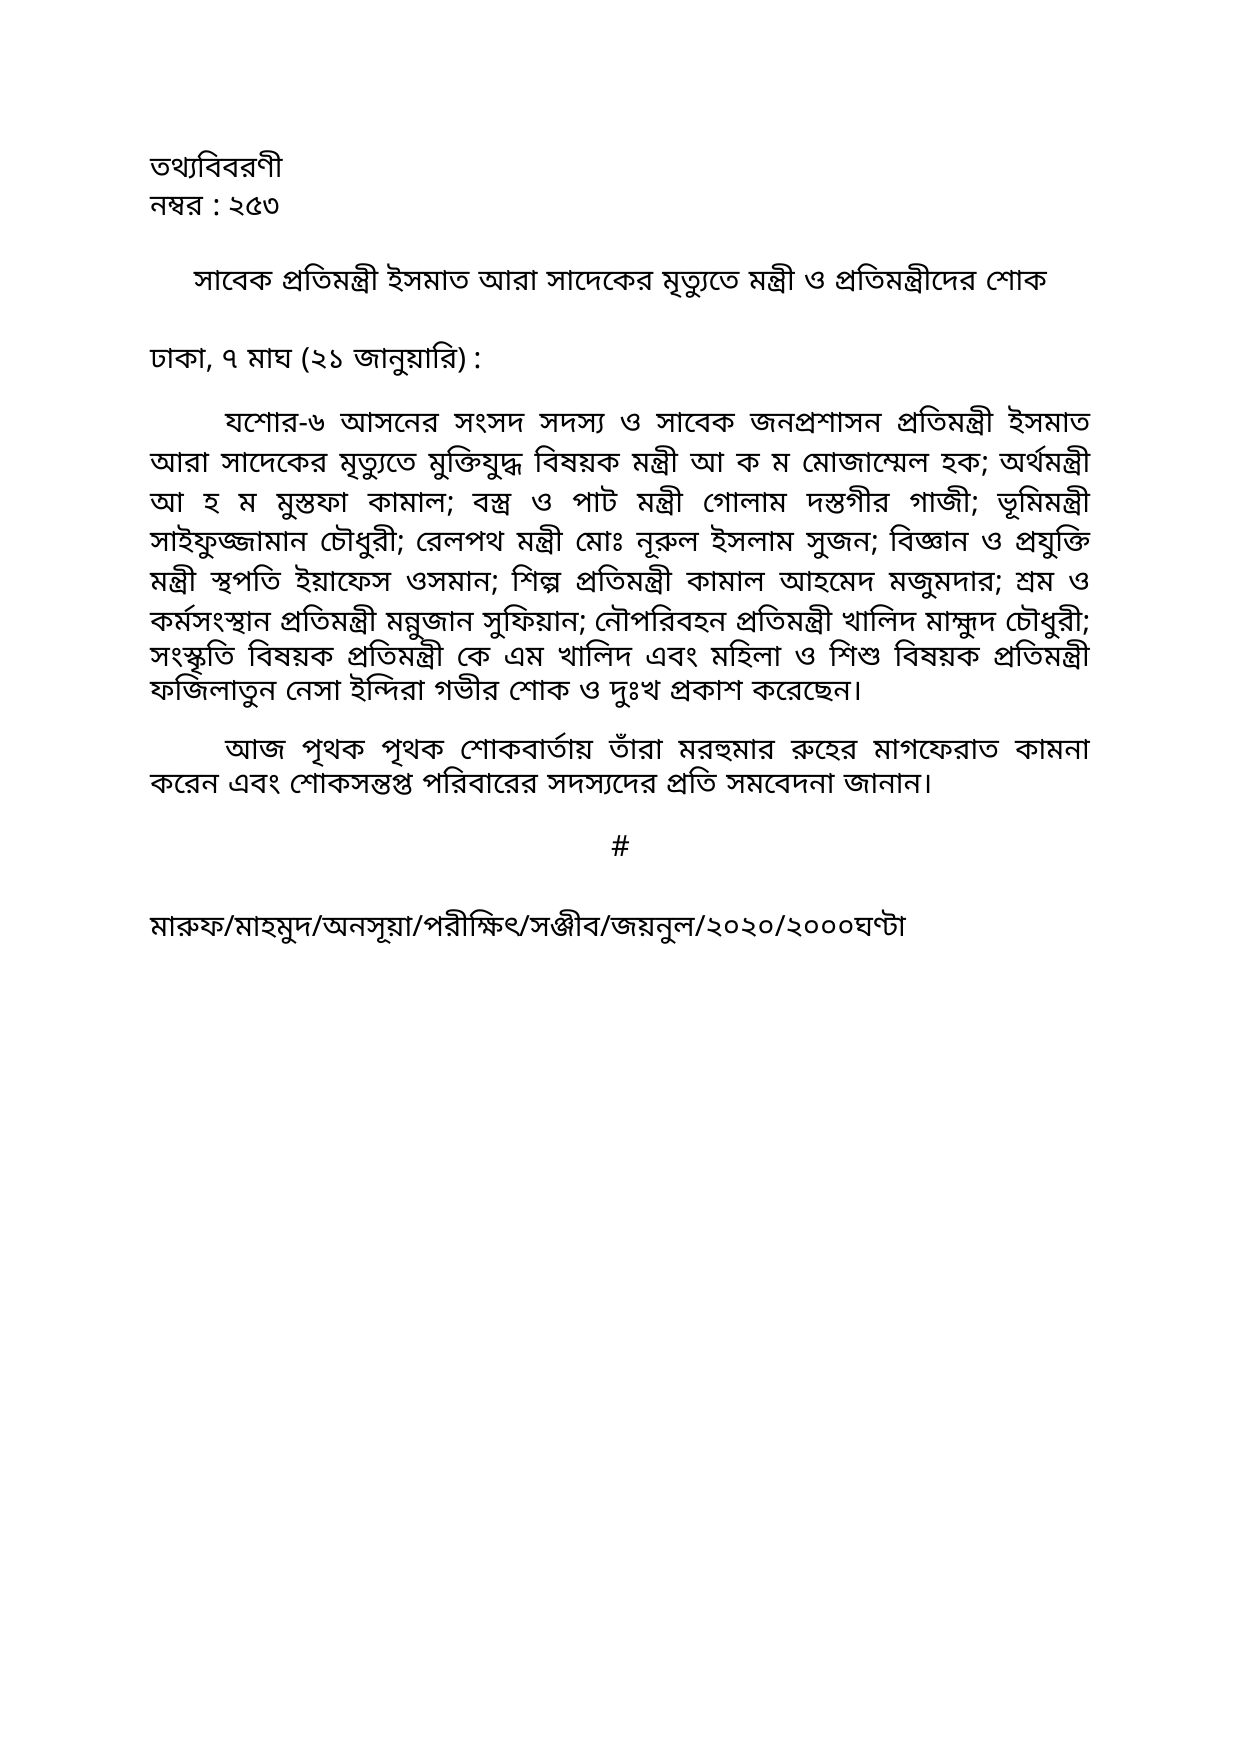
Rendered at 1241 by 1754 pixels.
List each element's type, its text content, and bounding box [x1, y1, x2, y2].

text তথ্যবিবরণী নম্বর : ২৫৩ [150, 150, 1090, 224]
text # [150, 826, 1090, 865]
text যশোর-৬ আসনের সংসদ সদস্য ও সাবেক জনপ্রশাসন প্রতিমন্ত্রী ইসমাত আরা সাদেকের মৃত্যুতে মুক্তিযুদ্ধ বিষয়ক মন্ত্রী আ ক ম মোজাম্মেল হক; অর্থমন্ত্রী আ হ ম মুস্তফা কামাল; বস্ত্র ও পাট মন্ত্রী গোলাম দস্তগীর গাজী; ভূমিমন্ত্রী সাইফুজ্জামান চৌধুরী; রেলপথ মন্ত্রী মোঃ নূরুল ইসলাম সুজন; বিজ্ঞান ও প্রযুক্তি মন্ত্রী স্থপতি ইয়াফেস ওসমান; শিল্প প্রতিমন্ত্রী কামাল আহমেদ মজুমদার; শ্রম ও কর্মসংস্থান প্রতিমন্ত্রী মন্নুজান সুফিয়ান; নৌপরিবহন প্রতিমন্ত্রী খালিদ মাহ্মুদ চৌধুরী; সংস্কৃতি বিষয়ক প্রতিমন্ত্রী কে এম খালিদ এবং মহিলা ও শিশু বিষয়ক প্রতিমন্ত্রী ফজিলাতুন নেসা ইন্দিরা গভীর শোক ও দুঃখ প্রকাশ করেছেন। [150, 402, 1090, 708]
text মারুফ/মাহমুদ/অনসূয়া/পরীক্ষিৎ/সঞ্জীব/জয়নুল/২০২০/২০০০ঘণ্টা [150, 905, 1090, 945]
text আজ পৃথক পৃথক শোকবার্তায় তাঁরা মরহুমার রুহের মাগফেরাত কামনা করেন এবং শোকসন্তপ্ত পরিবারের সদস্যদের প্রতি সমবেদনা জানান। [150, 733, 1090, 801]
text ঢাকা, ৭ মাঘ (২১ জানুয়ারি) : [150, 337, 1090, 377]
text সাবেক প্রতিমন্ত্রী ইসমাত আরা সাদেকের মৃত্যুতে মন্ত্রী ও প্রতিমন্ত্রীদের শোক [150, 263, 1090, 297]
